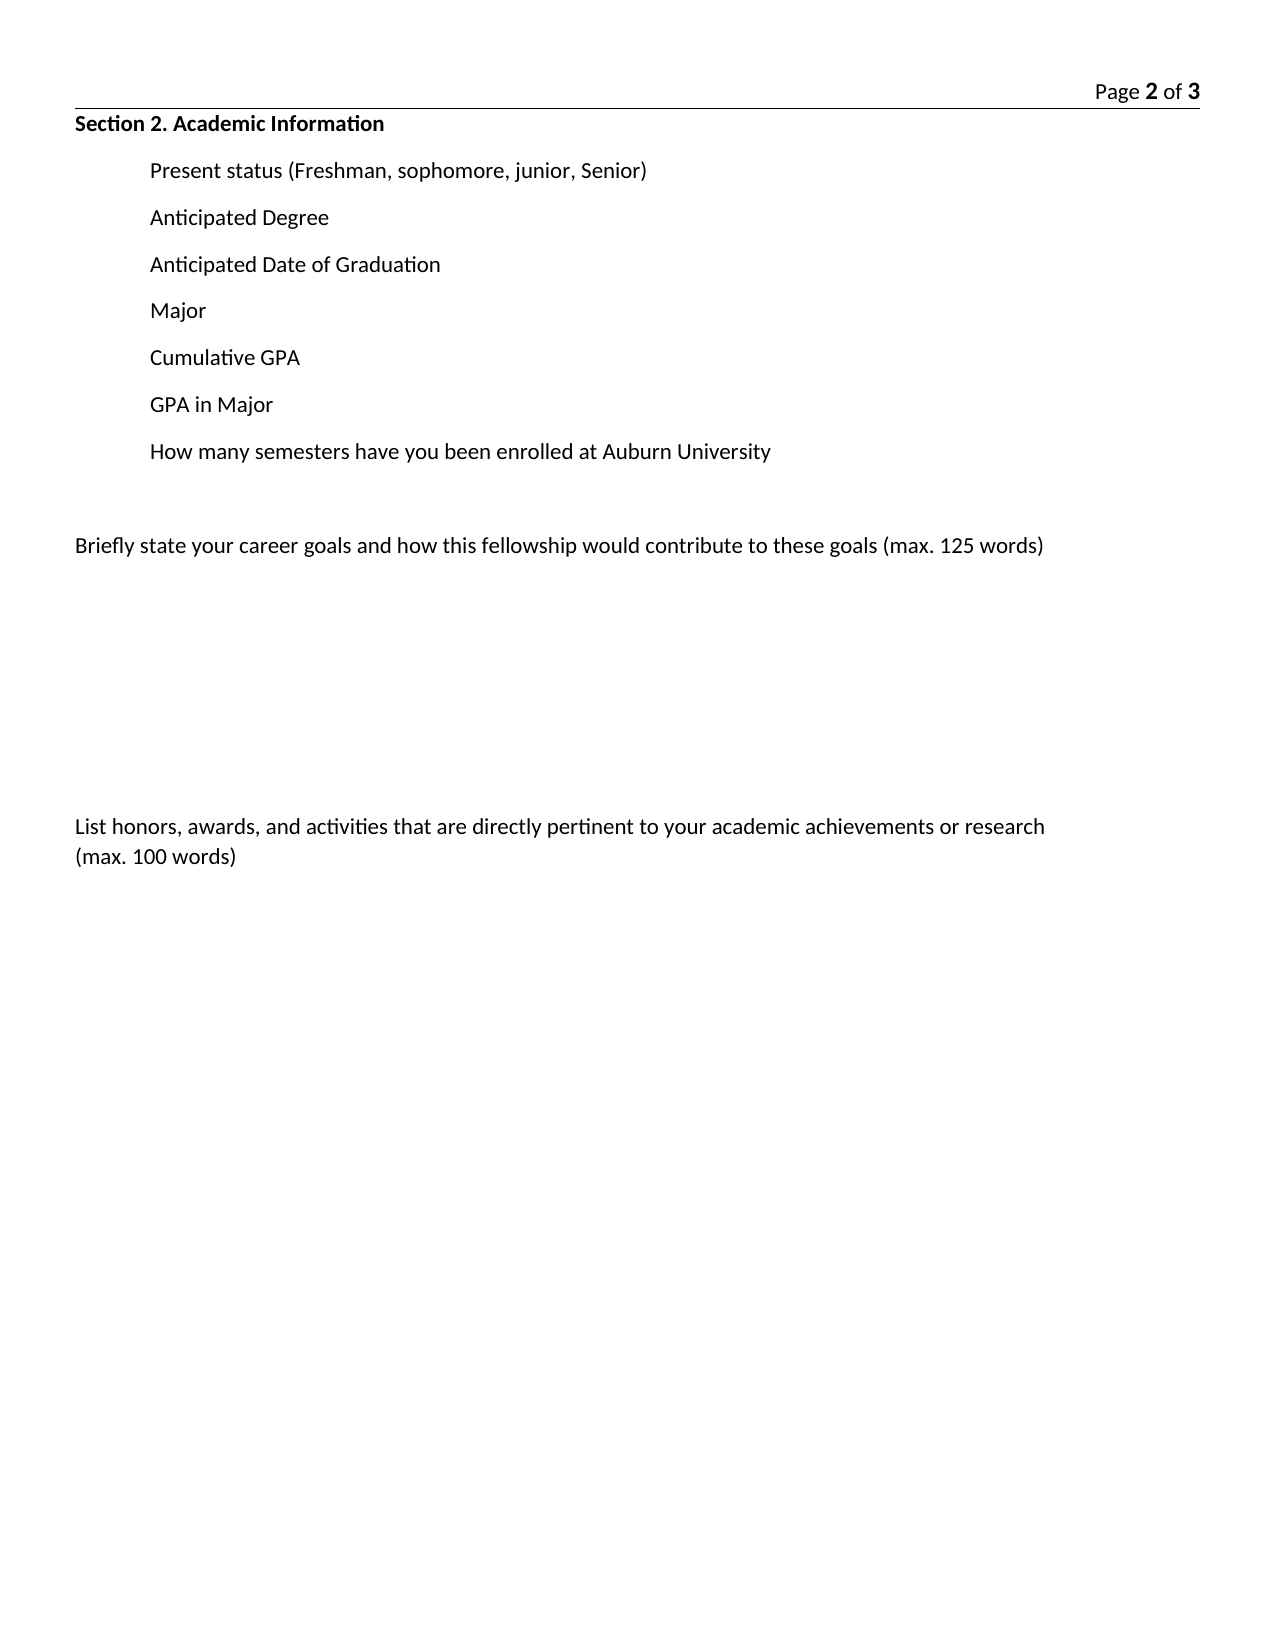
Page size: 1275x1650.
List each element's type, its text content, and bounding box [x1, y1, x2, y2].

text Anticipated Degree [75, 203, 1200, 231]
text Section 2. Academic Information [75, 109, 1200, 137]
text GPA in Major [75, 390, 1200, 418]
text How many semesters have you been enrolled at Auburn University [75, 437, 1200, 465]
text Briefly state your career goals and how this fellowship would contribute to these goals (max. 125 words) [75, 531, 1200, 559]
text Cumulative GPA [75, 343, 1200, 372]
text List honors, awards, and activities that are directly pertinent to your academic achievements or research (max. 100 words) [75, 812, 1200, 871]
text Present status (Freshman, sophomore, junior, Senior) [75, 156, 1200, 184]
text Anticipated Date of Graduation [75, 250, 1200, 278]
text Major [75, 297, 1200, 325]
